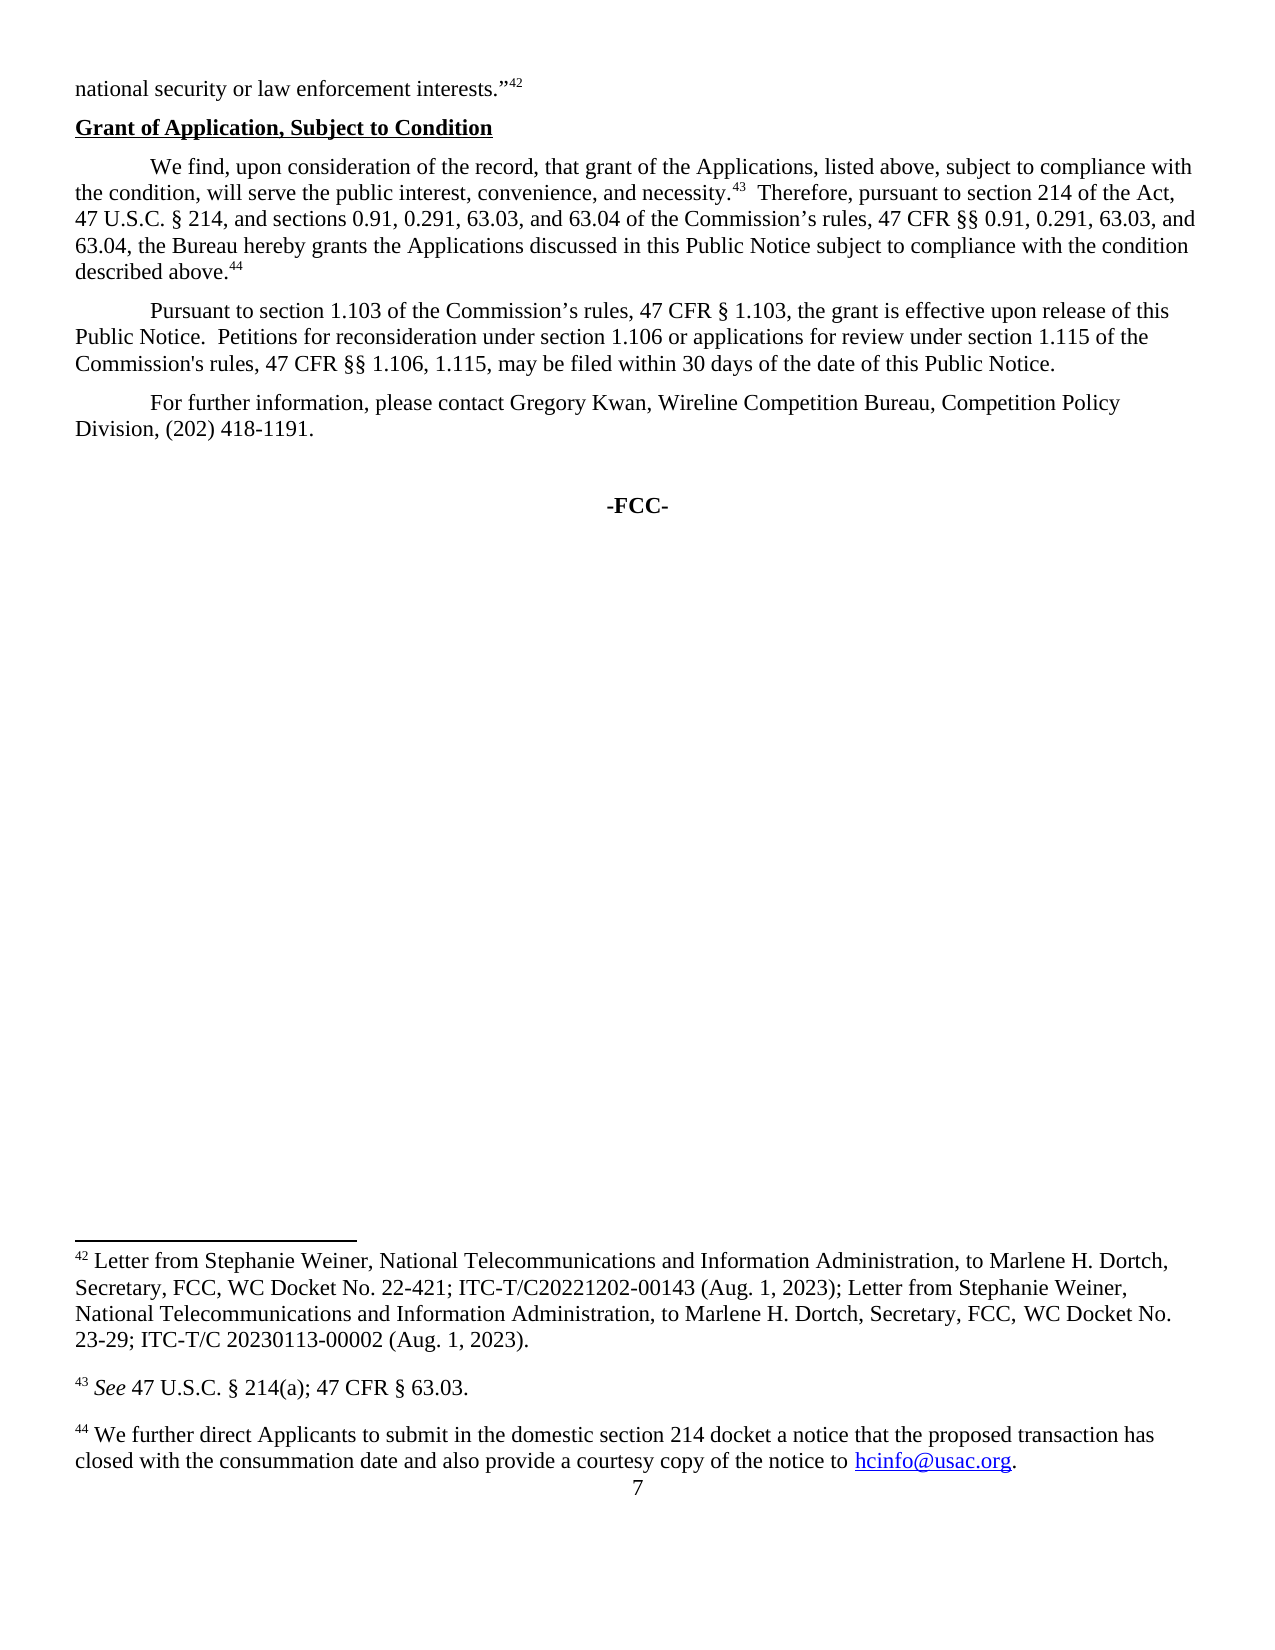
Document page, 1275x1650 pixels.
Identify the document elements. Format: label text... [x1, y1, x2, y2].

text Grant of Application, Subject to Condition [75, 114, 1200, 140]
text We find, upon consideration of the record, that grant of the Applications, listed above, subject to compliance with the condition, will serve the public interest, convenience, and necessity. Therefore, pursuant to section 214 of the Act, 47 U.S.C. § 214, and sections 0.91, 0.291, 63.03, and 63.04 of the Commission’s rules, 47 CFR §§ 0.91, 0.291, 63.03, and 63.04, the Bureau hereby grants the Applications discussed in this Public Notice subject to compliance with the condition described above. [75, 153, 1200, 284]
text Pursuant to section 1.103 of the Commission’s rules, 47 CFR § 1.103, the grant is effective upon release of this Public Notice. Petitions for reconsideration under section 1.106 or applications for review under section 1.115 of the Commission's rules, 47 CFR §§ 1.106, 1.115, may be filed within 30 days of the date of this Public Notice. [75, 297, 1200, 376]
text -FCC- [75, 493, 1200, 519]
text For further information, please contact Gregory Kwan, Wireline Competition Bureau, Competition Policy Division, (202) 418-1191. [75, 388, 1200, 441]
